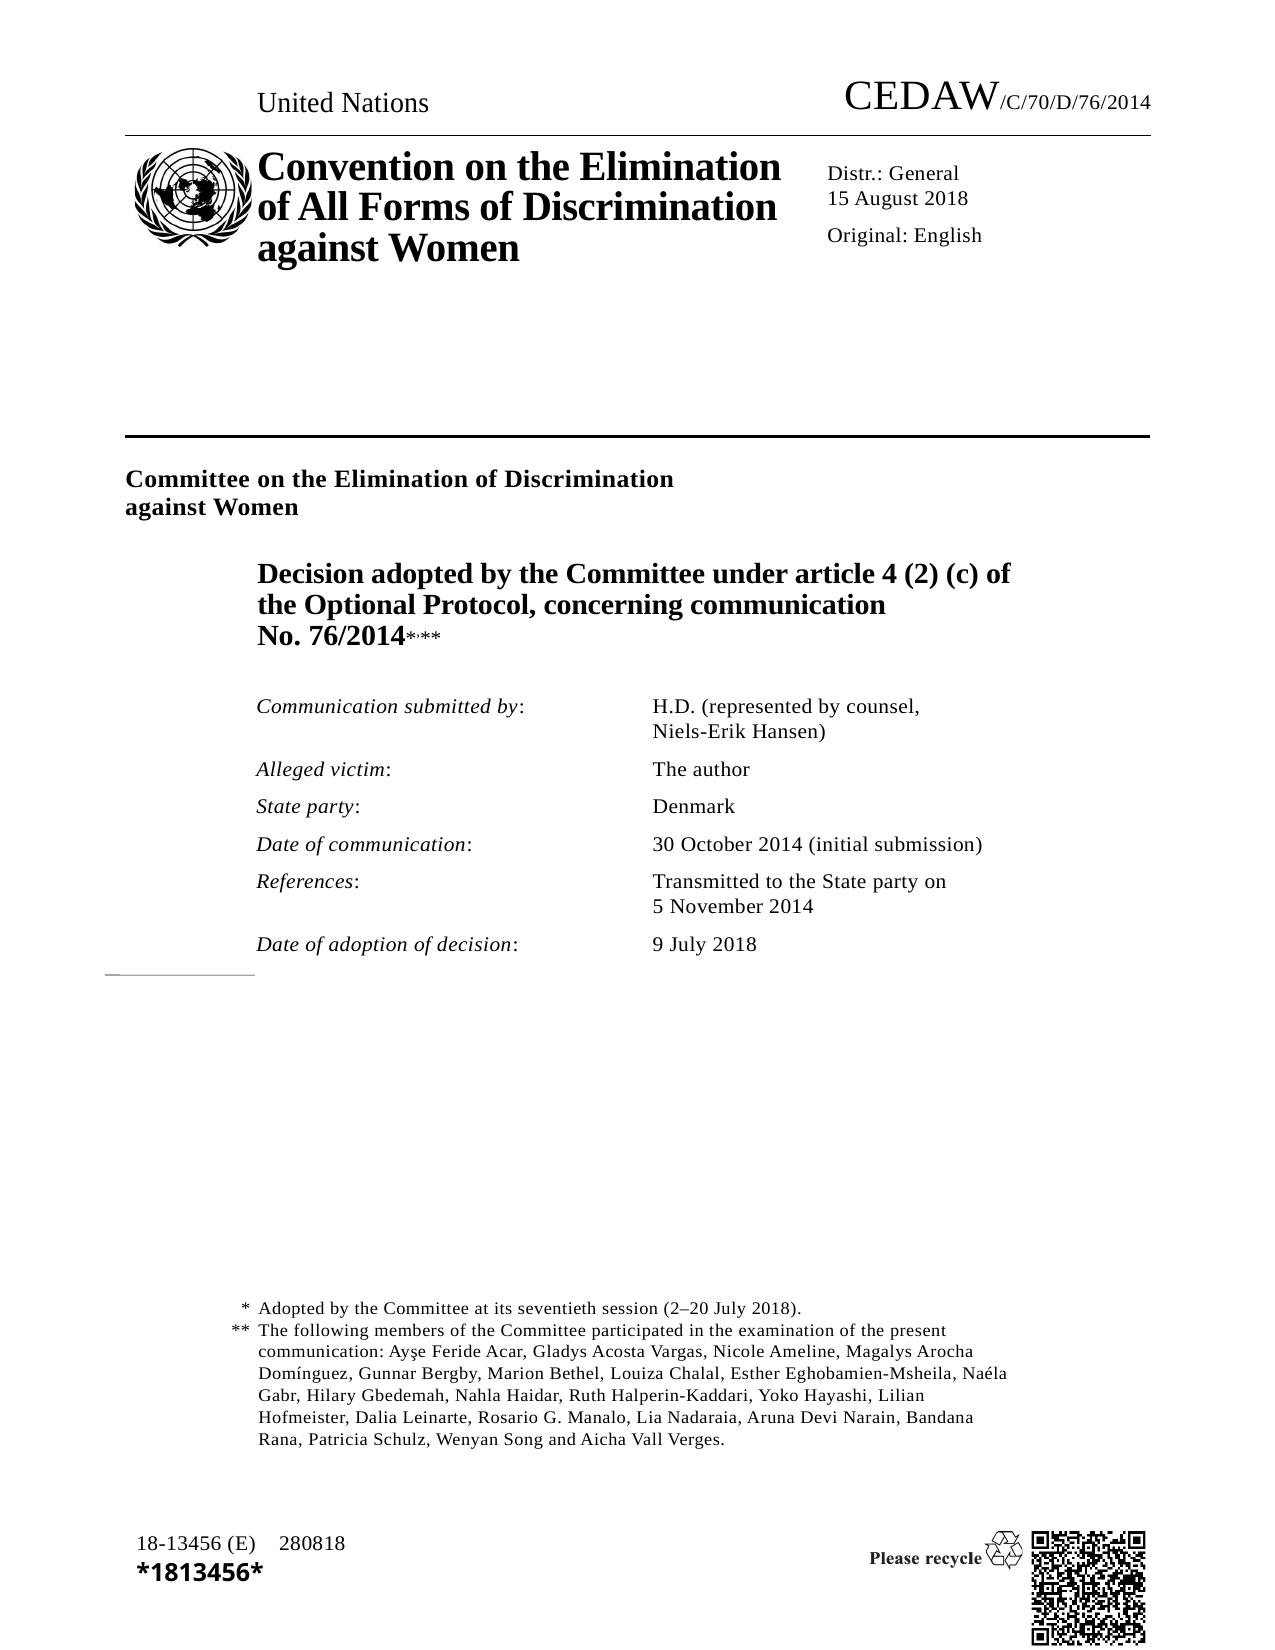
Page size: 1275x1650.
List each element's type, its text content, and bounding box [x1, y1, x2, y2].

table_cell Denmark [638, 790, 1019, 827]
table_header Communication submitted by: [256, 690, 637, 752]
text ** The following members of the Committee participated in the examination of the present communication: Ayşe Feride Acar, Gladys Acosta Vargas, Nicole Ameline, Magalys Arocha Domínguez, Gunnar Bergby, Marion Bethel, Louiza Chalal, Esther Eghobamien-Msheila, Naéla Gabr, Hilary Gbedemah, Nahla Haidar, Ruth Halperin-Kaddari, Yoko Hayashi, Lilian Hofmeister, Dalia Leinarte, Rosario G. Manalo, Lia Nadaraia, Aruna Devi Narain, Bandana Rana, Patricia Schulz, Wenyan Song and Aicha Vall Verges. [198, 1318, 1014, 1450]
table_header H.D. (represented by counsel, Niels-Erik Hansen) [638, 690, 1019, 752]
table_cell State party: [256, 790, 637, 827]
picture [1031, 1531, 1146, 1646]
text Committee on the Elimination of Discrimination against Women [125, 464, 715, 521]
text * Adopted by the Committee at its seventieth session (2–20 July 2018). [198, 1297, 1014, 1318]
table_cell 30 October 2014 (initial submission) [638, 827, 1019, 864]
table_cell The author [638, 752, 1019, 789]
table_cell Alleged victim: [256, 752, 637, 789]
table_cell Date of communication: [256, 827, 637, 864]
table_cell References: [256, 865, 637, 927]
title Decision adopted by the Committee under article 4 (2) (c) of the Optional Protocol, concerning communication No. 76/2014*,** [125, 558, 1019, 652]
table_cell Transmitted to the State party on 5 November 2014 [638, 865, 1019, 927]
picture [134, 148, 252, 247]
table_cell 9 July 2018 [638, 927, 1019, 964]
picture [869, 1531, 1023, 1570]
table_cell Date of adoption of decision: [256, 927, 637, 964]
